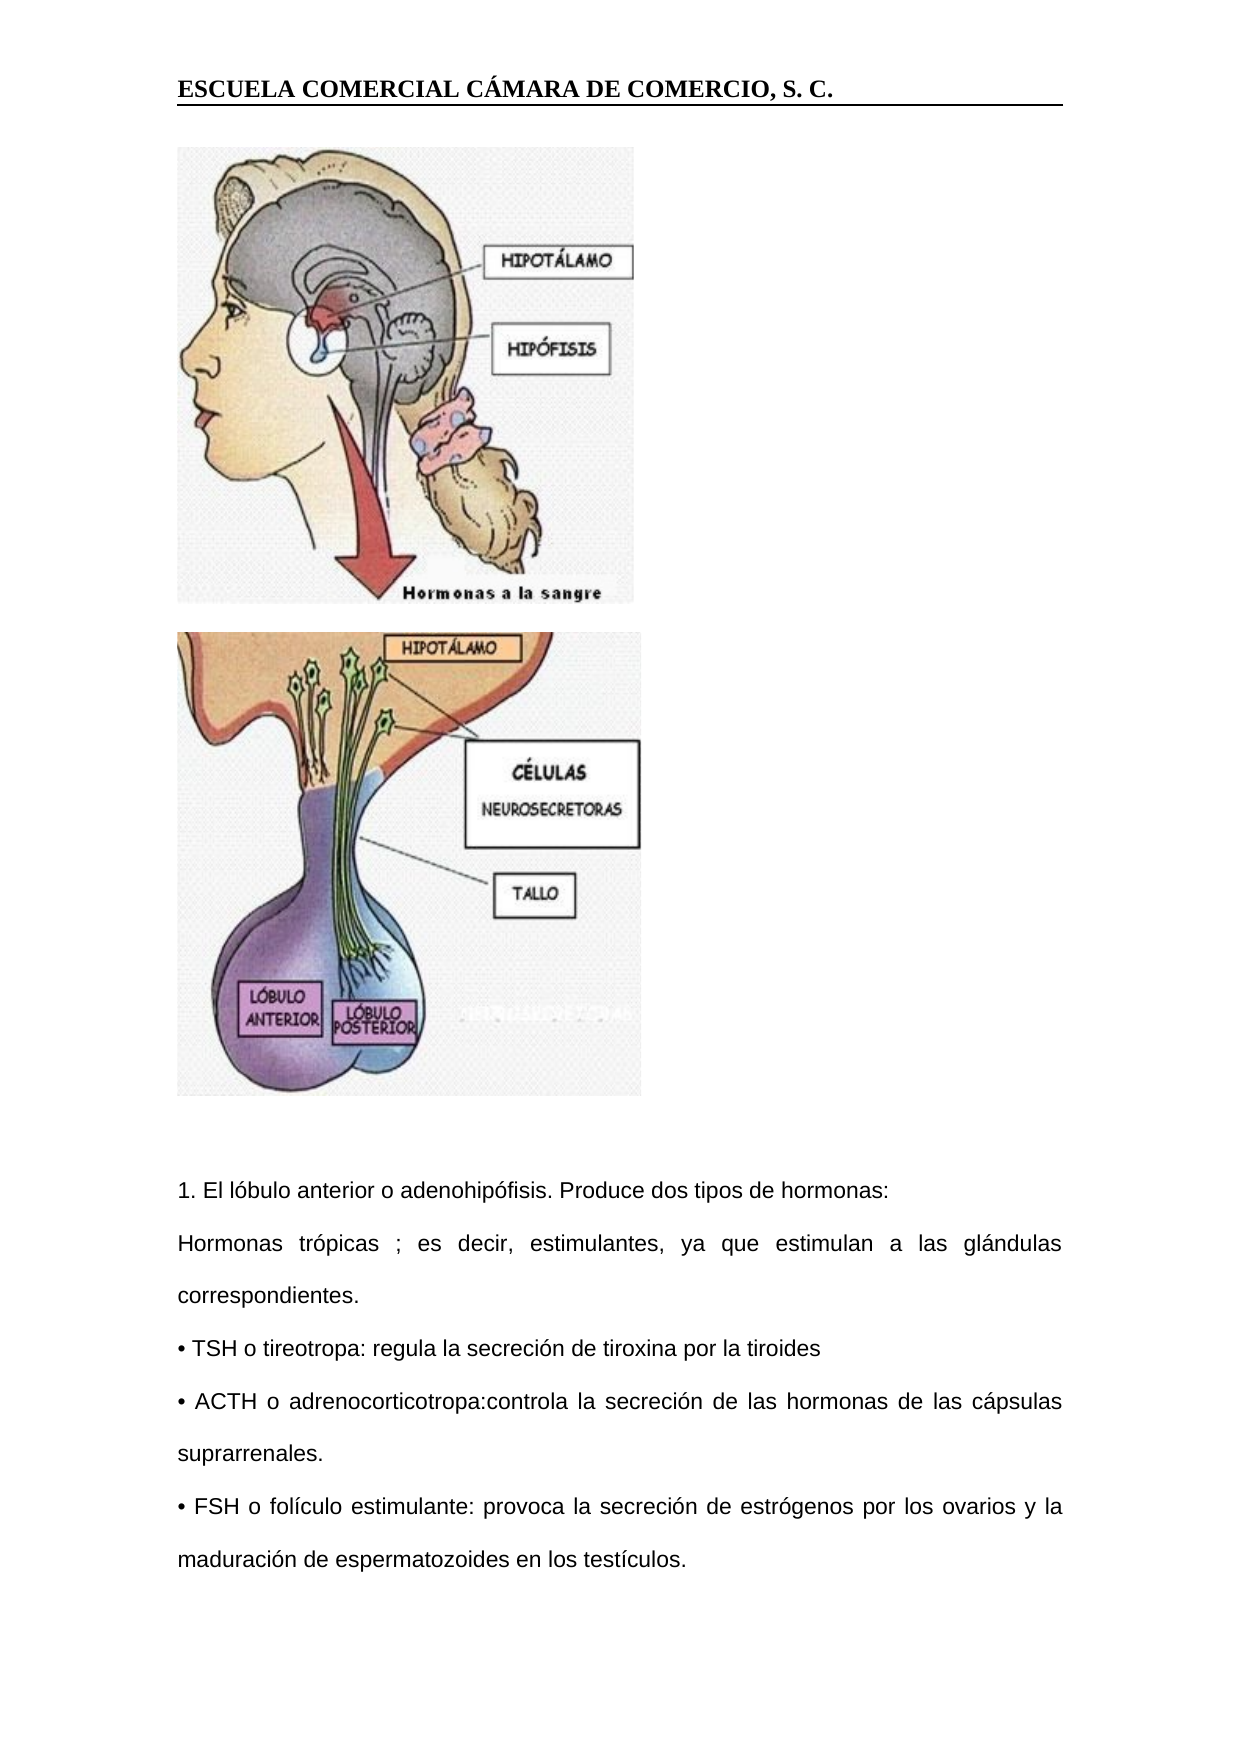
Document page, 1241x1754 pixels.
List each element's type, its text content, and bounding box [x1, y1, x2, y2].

text 1. El lóbulo anterior o adenohipófisis. Produce dos tipos de hormonas: [177, 1177, 1063, 1203]
text Hormonas trópicas ; es decir, estimulantes, ya que estimulan a las glándulas correspondientes. [177, 1229, 1063, 1308]
text • ACTH o adrenocorticotropa:controla la secreción de las hormonas de las cápsulas suprarrenales. [177, 1388, 1063, 1467]
picture [177, 147, 634, 604]
text • FSH o folículo estimulante: provoca la secreción de estrógenos por los ovarios y la maduración de espermatozoides en los testículos. [177, 1493, 1063, 1572]
text • TSH o tireotropa: regula la secreción de tiroxina por la tiroides [177, 1335, 1063, 1361]
picture [177, 632, 642, 1096]
